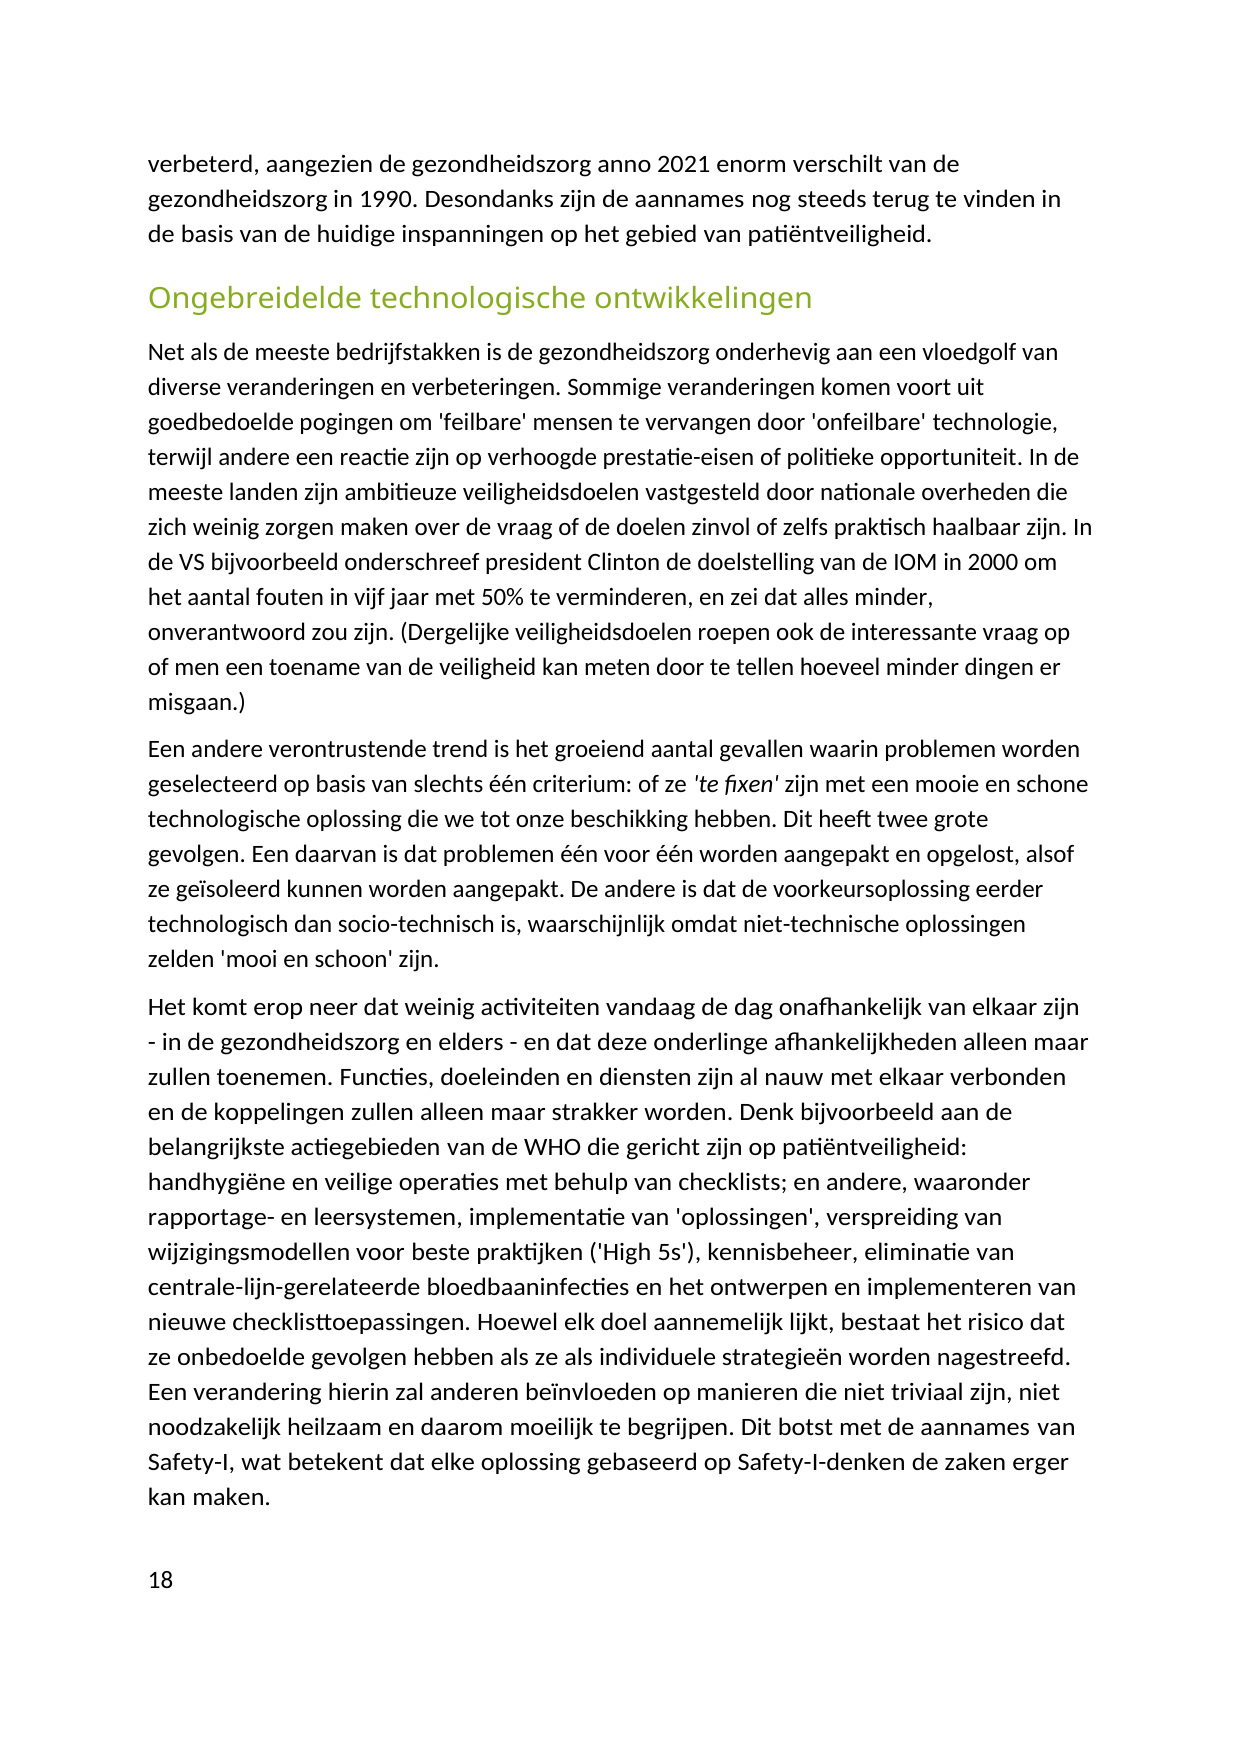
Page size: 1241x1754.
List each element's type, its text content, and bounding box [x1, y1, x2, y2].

text Een andere verontrustende trend is het groeiend aantal gevallen waarin problemen worden geselecteerd op basis van slechts één criterium: of ze 'te fixen' zijn met een mooie en schone technologische oplossing die we tot onze beschikking hebben. Dit heeft twee grote gevolgen. Een daarvan is dat problemen één voor één worden aangepakt en opgelost, alsof ze geïsoleerd kunnen worden aangepakt. De andere is dat de voorkeursoplossing eerder technologisch dan socio-technisch is, waarschijnlijk omdat niet-technische oplossingen zelden 'mooi en schoon' zijn. [148, 733, 1092, 974]
text Net als de meeste bedrijfstakken is de gezondheidszorg onderhevig aan een vloedgolf van diverse veranderingen en verbeteringen. Sommige veranderingen komen voort uit goedbedoelde pogingen om 'feilbare' mensen te vervangen door 'onfeilbare' technologie, terwijl andere een reactie zijn op verhoogde prestatie-eisen of politieke opportuniteit. In de meeste landen zijn ambitieuze veiligheidsdoelen vastgesteld door nationale overheden die zich weinig zorgen maken over de vraag of de doelen zinvol of zelfs praktisch haalbaar zijn. In de VS bijvoorbeeld onderschreef president Clinton de doelstelling van de IOM in 2000 om het aantal fouten in vijf jaar met 50% te verminderen, en zei dat alles minder, onverantwoord zou zijn. (Dergelijke veiligheidsdoelen roepen ook de interessante vraag op of men een toename van de veiligheid kan meten door te tellen hoeveel minder dingen er misgaan.) [148, 336, 1092, 716]
subtitle Ongebreidelde technologische ontwikkelingen [148, 278, 1092, 317]
text Het komt erop neer dat weinig activiteiten vandaag de dag onafhankelijk van elkaar zijn - in de gezondheidszorg en elders - en dat deze onderlinge afhankelijkheden alleen maar zullen toenemen. Functies, doeleinden en diensten zijn al nauw met elkaar verbonden en de koppelingen zullen alleen maar strakker worden. Denk bijvoorbeeld aan de belangrijkste actiegebieden van de WHO die gericht zijn op patiëntveiligheid: handhygiëne en veilige operaties met behulp van checklists; en andere, waaronder rapportage- en leersystemen, implementatie van 'oplossingen', verspreiding van wijzigingsmodellen voor beste praktijken ('High 5s'), kennisbeheer, eliminatie van centrale-lijn-gerelateerde bloedbaaninfecties en het ontwerpen en implementeren van nieuwe checklisttoepassingen. Hoewel elk doel aannemelijk lijkt, bestaat het risico dat ze onbedoelde gevolgen hebben als ze als individuele strategieën worden nagestreefd. Een verandering hierin zal anderen beïnvloeden op manieren die niet triviaal zijn, niet noodzakelijk heilzaam en daarom moeilijk te begrijpen. Dit botst met de aannames van Safety-I, wat betekent dat elke oplossing gebaseerd op Safety-I-denken de zaken erger kan maken. [148, 991, 1092, 1511]
